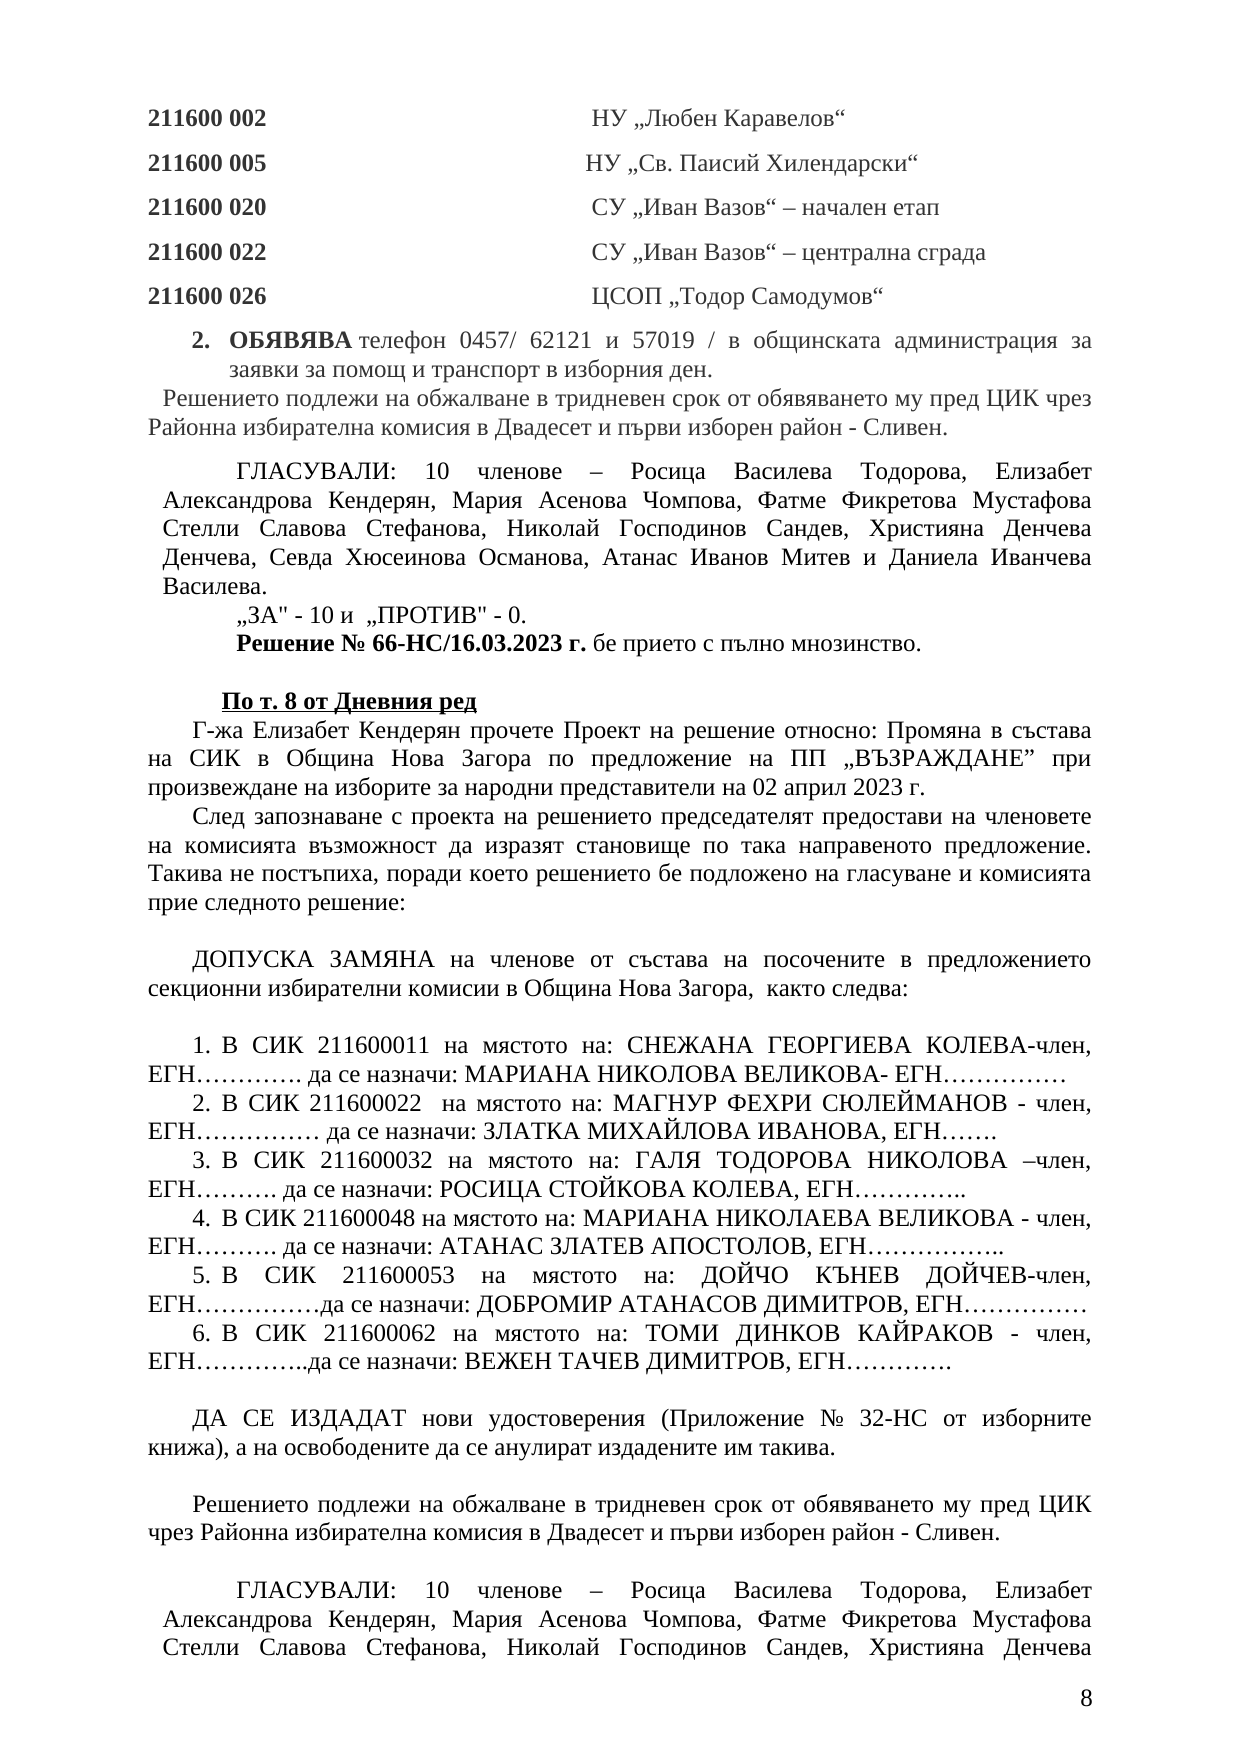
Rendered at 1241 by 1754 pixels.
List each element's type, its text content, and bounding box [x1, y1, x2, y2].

text ДОПУСКА ЗАМЯНА на членове от състава на посочените в предложението секционни избирателни комисии в Община Нова Загора, както следва: [148, 944, 1093, 1001]
text 6. В СИК 211600062 на мястото на: ТОМИ ДИНКОВ КАЙРАКОВ - член, ЕГН…………..да се назначи: ВЕЖЕН ТАЧЕВ ДИМИТРОВ, ЕГН…………. [148, 1318, 1093, 1375]
text Г-жа Елизабет Кендерян прочете Проект на решение относно: Промяна в състава на СИК в Община Нова Загора по предложение на ПП „ВЪЗРАЖДАНЕ” при произвеждане на изборите за народни представители на 02 април 2023 г. [148, 715, 1093, 801]
text 211600 022 СУ „Иван Вазов“ – централна сграда [148, 237, 1093, 265]
text 1. В СИК 211600011 на мястото на: СНЕЖАНА ГЕОРГИЕВА КОЛЕВА-член, ЕГН…………. да се назначи: МАРИАНА НИКОЛОВА ВЕЛИКОВА- ЕГН…………… [148, 1030, 1093, 1088]
text Решението подлежи на обжалване в тридневен срок от обявяването му пред ЦИК чрез Районна избирателна комисия в Двадесет и първи изборен район - Сливен. [148, 383, 1093, 440]
text 4. В СИК 211600048 на мястото на: МАРИАНА НИКОЛАЕВА ВЕЛИКОВА - член, ЕГН………. да се назначи: АТАНАС ЗЛАТЕВ АПОСТОЛОВ, ЕГН…………….. [148, 1203, 1093, 1260]
text „ЗА" - 10 и „ПРОТИВ" - 0. [162, 600, 1093, 628]
text 2. В СИК 211600022 на мястото на: МАГНУР ФЕХРИ СЮЛЕЙМАНОВ - член, ЕГН…………… да се назначи: ЗЛАТКА МИХАЙЛОВА ИВАНОВА, ЕГН……. [148, 1088, 1093, 1145]
text 211600 020 СУ „Иван Вазов“ – начален етап [148, 192, 1093, 221]
list ОБЯВЯВА телефон 0457/ 62121 и 57019 / в общинската администрация за заявки за помощ и транспорт в изборния ден. [191, 325, 1093, 383]
text ДА СЕ ИЗДАДAТ нови удостоверения (Приложение № 32-НС от изборните книжа), а на освободените да се анулират издадените им такива. [148, 1403, 1093, 1461]
text 3. В СИК 211600032 на мястото на: ГАЛЯ ТОДОРОВА НИКОЛОВА –член, ЕГН………. да се назначи: РОСИЦА СТОЙКОВА КОЛЕВА, ЕГН………….. [148, 1145, 1093, 1203]
text 5. В СИК 211600053 на мястото на: ДОЙЧО КЪНЕВ ДОЙЧЕВ-член, ЕГН……………да се назначи: ДОБРОМИР АТАНАСОВ ДИМИТРОВ, ЕГН…………… [148, 1260, 1093, 1318]
text 211600 005 НУ „Св. Паисий Хилендарски“ [148, 148, 1093, 177]
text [162, 1575, 1093, 1661]
text По т. 8 от Дневния ред [148, 686, 1093, 715]
text След запознаване с проекта на решението председателят предостави на членовете на комисията възможност да изразят становище по така направеното предложение. Такива не постъпиха, поради което решението бе подложено на гласуване и комисията прие следното решение: [148, 801, 1093, 916]
text Решението подлежи на обжалване в тридневен срок от обявяването му пред ЦИК чрез Районна избирателна комисия в Двадесет и първи изборен район - Сливен. [148, 1489, 1093, 1546]
text Решение № 66-НС/16.03.2023 г. бе прието с пълно мнозинство. [162, 628, 1093, 657]
text 211600 026 ЦСОП „Тодор Самодумов“ [148, 281, 1093, 310]
text 211600 002 НУ „Любен Каравелов“ [148, 103, 1093, 132]
